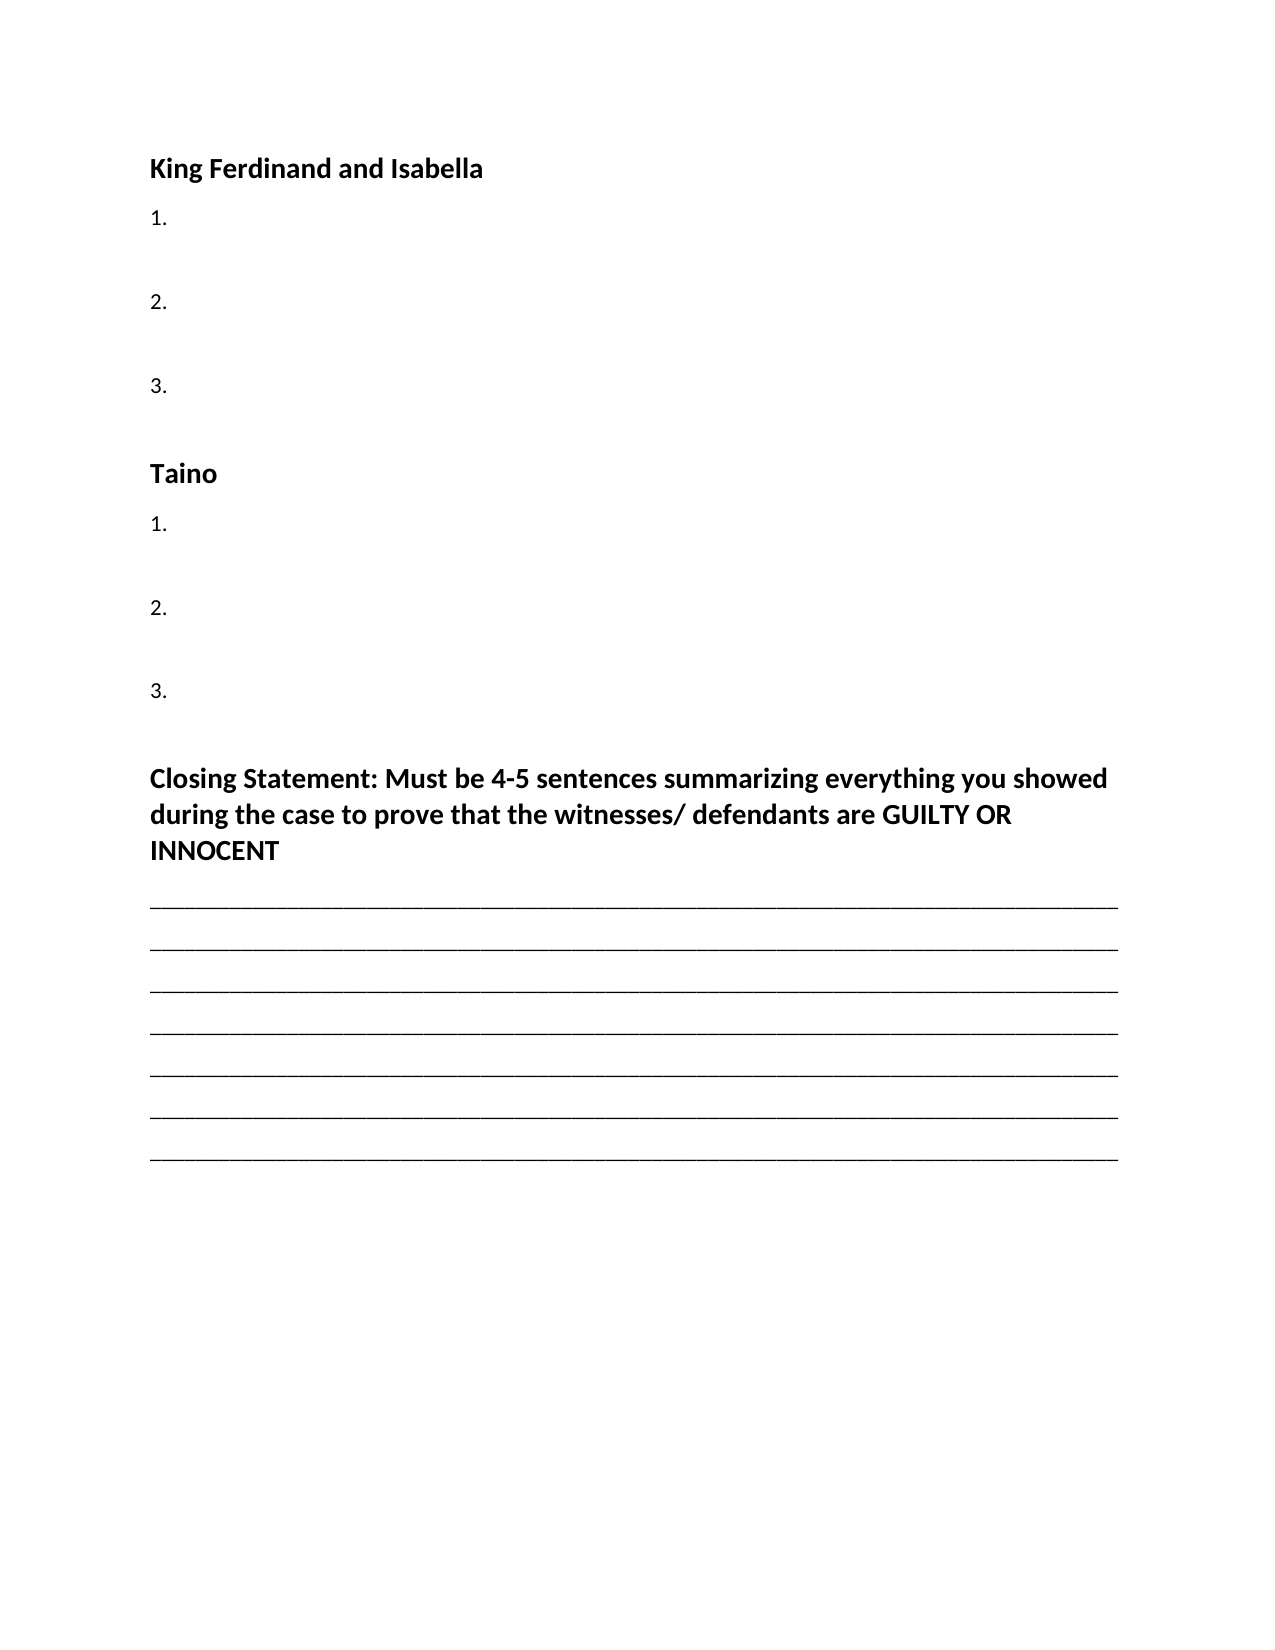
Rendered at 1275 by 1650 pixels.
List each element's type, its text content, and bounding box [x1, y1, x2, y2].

text 3. [150, 677, 1125, 705]
text 2. [150, 593, 1125, 621]
text Closing Statement: Must be 4-5 sentences summarizing everything you showed during the case to prove that the witnesses/ defendants are GUILTY OR INNOCENT [150, 761, 1125, 867]
text 1. [150, 509, 1125, 537]
text Taino [150, 455, 1125, 491]
text ___________________________________________________________________________________________________________________________________________________________________________________________________________________________________________________________________________________________________________________________________________________________________________________________________________________________________________________________________________________________________________________________________________________________________________________________________________________ [150, 884, 1125, 1164]
text King Ferdinand and Isabella [150, 150, 1125, 186]
text 3. [150, 371, 1125, 399]
text 2. [150, 287, 1125, 315]
text 1. [150, 203, 1125, 231]
